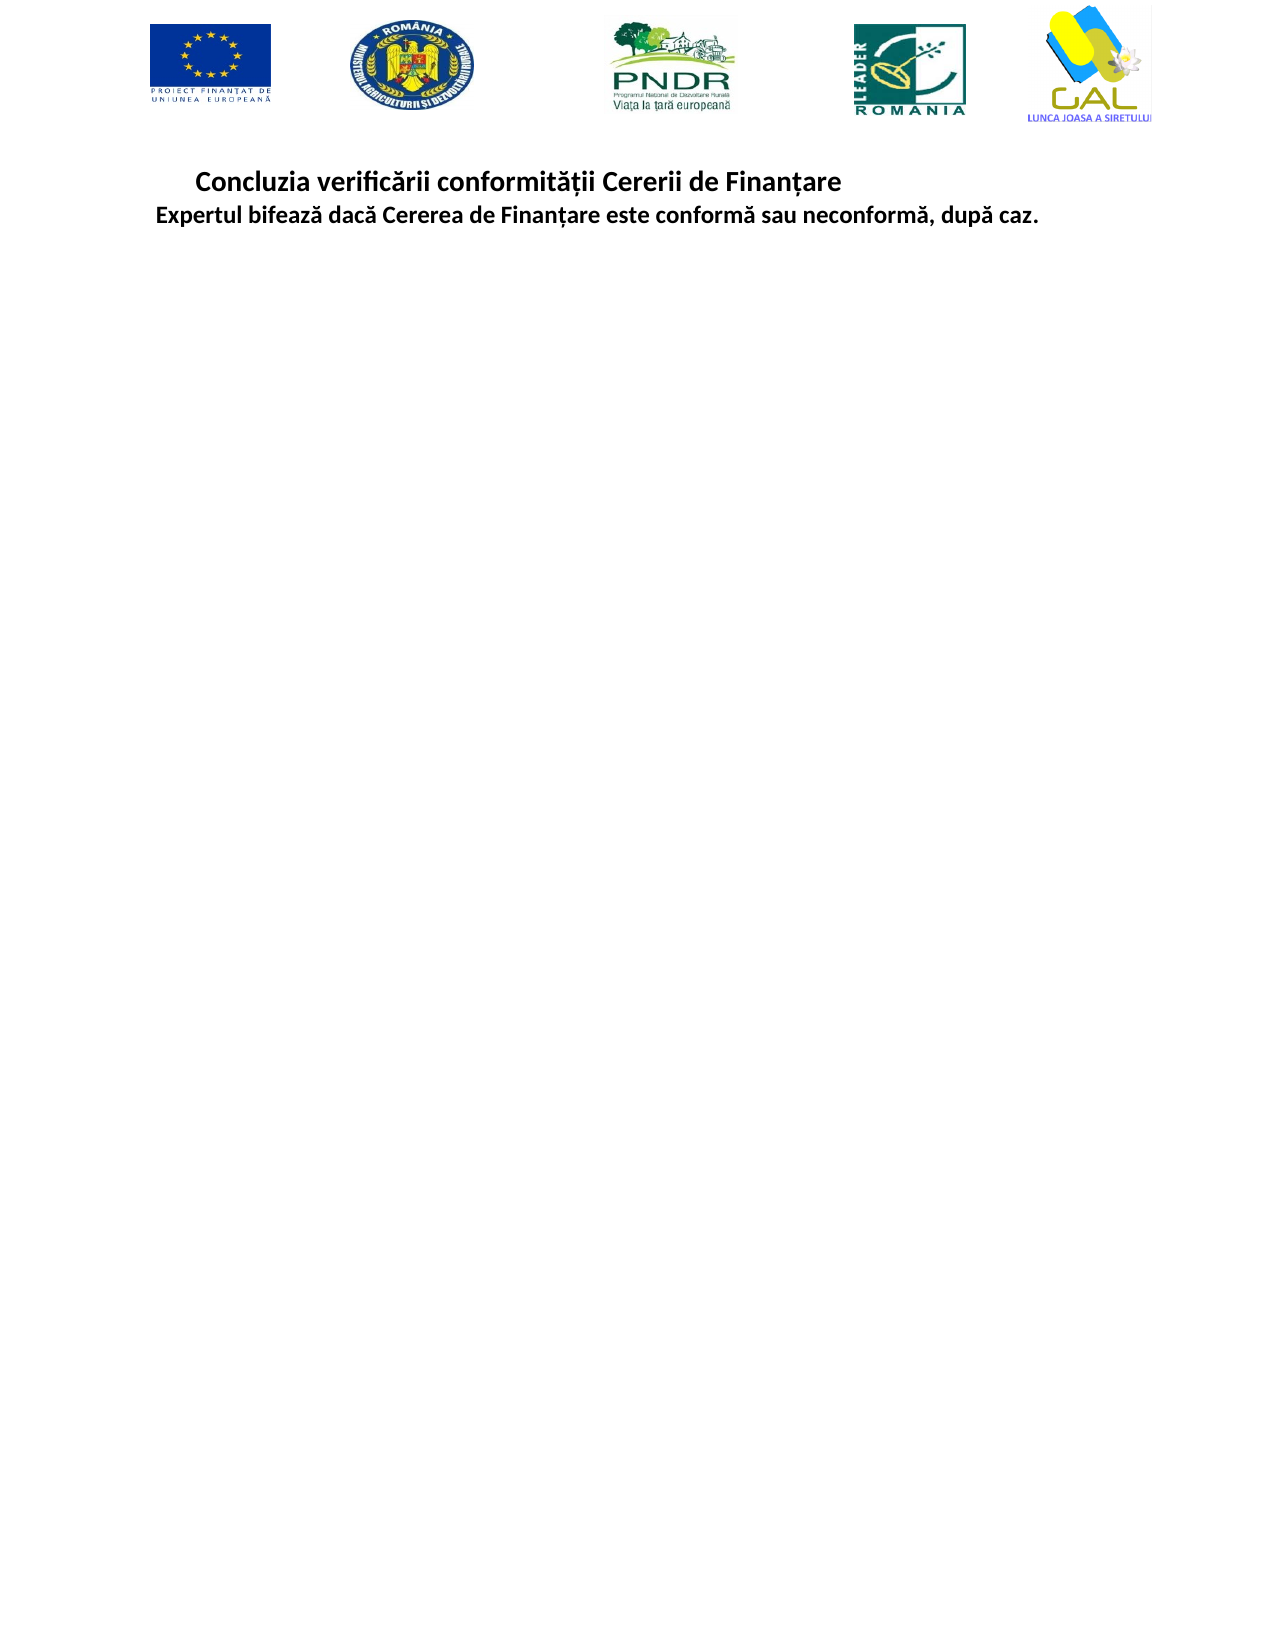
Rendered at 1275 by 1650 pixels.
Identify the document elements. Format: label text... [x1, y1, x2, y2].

text Concluzia verificării conformităţii Cererii de Finanţare [150, 163, 1125, 199]
picture [350, 20, 474, 110]
picture [1028, 5, 1152, 122]
picture [854, 24, 966, 116]
text Expertul bifează dacă Cererea de Finanțare este conformă sau neconformă, după caz. [150, 199, 1125, 230]
picture [150, 24, 271, 105]
picture [604, 15, 738, 114]
